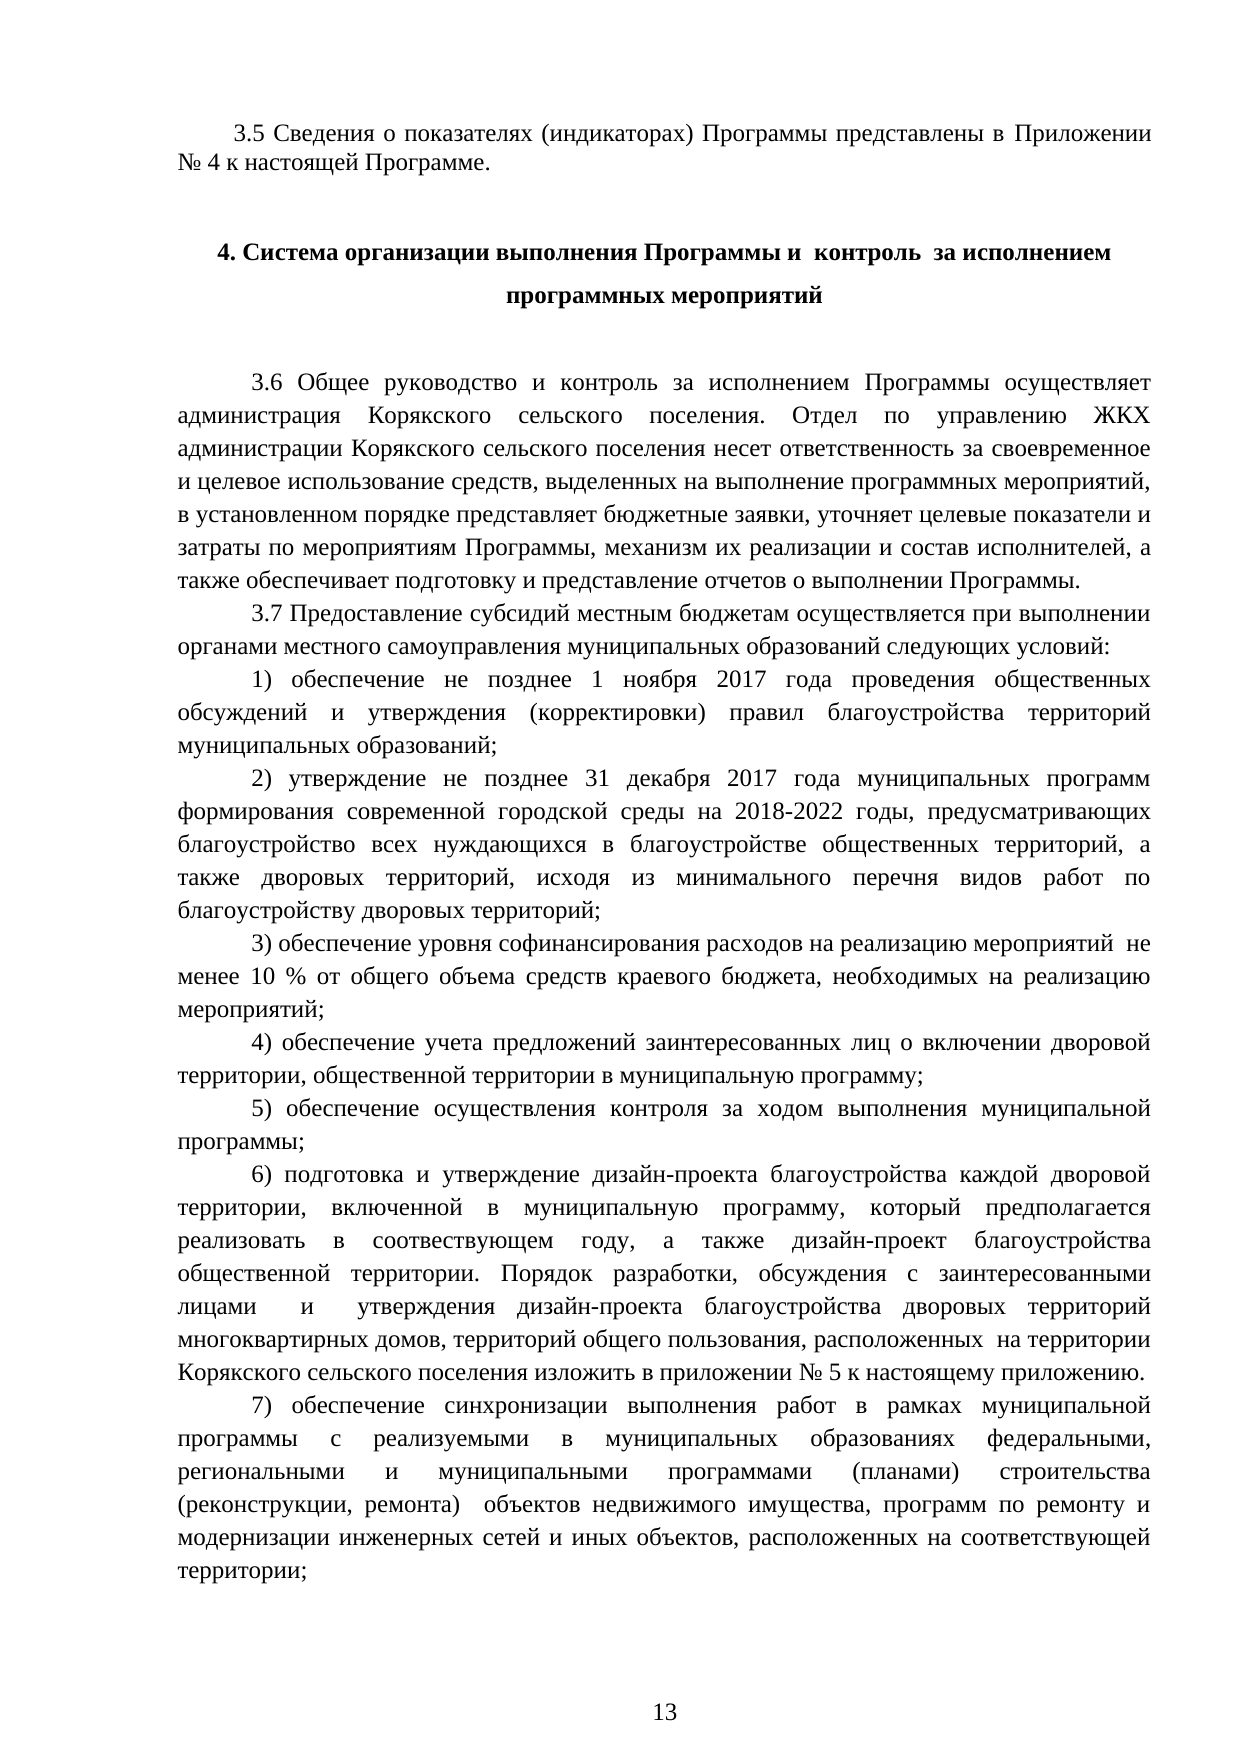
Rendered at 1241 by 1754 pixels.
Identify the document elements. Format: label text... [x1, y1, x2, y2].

text 3.6 Общее руководство и контроль за исполнением Программы осуществляет администрация Корякского сельского поселения. Отдел по управлению ЖКХ администрации Корякского сельского поселения несет ответственность за своевременное и целевое использование средств, выделенных на выполнение программных мероприятий, в установленном порядке представляет бюджетные заявки, уточняет целевые показатели и затраты по мероприятиям Программы, механизм их реализации и состав исполнителей, а также обеспечивает подготовку и представление отчетов о выполнении Программы. [177, 367, 1152, 594]
text 4) обеспечение учета предложений заинтересованных лиц о включении дворовой территории, общественной территории в муниципальную программу; [177, 1027, 1152, 1089]
text 1) обеспечение не позднее 1 ноября 2017 года проведения общественных обсуждений и утверждения (корректировки) правил благоустройства территорий муниципальных образований; [177, 664, 1152, 759]
text 2) утверждение не позднее 31 декабря 2017 года муниципальных программ формирования современной городской среды на 2018-2022 годы, предусматривающих благоустройство всех нуждающихся в благоустройстве общественных территорий, а также дворовых территорий, исходя из минимального перечня видов работ по благоустройству дворовых территорий; [177, 763, 1152, 924]
text 6) подготовка и утверждение дизайн-проекта благоустройства каждой дворовой территории, включенной в муниципальную программу, который предполагается реализовать в соотвествующем году, а также дизайн-проект благоустройства общественной территории. Порядок разработки, обсуждения с заинтересованными лицами и утверждения дизайн-проекта благоустройства дворовых территорий многоквартирных домов, территорий общего пользования, расположенных на территории Корякского сельского поселения изложить в приложении № 5 к настоящему приложению. [177, 1159, 1152, 1386]
text 3) обеспечение уровня софинансирования расходов на реализацию мероприятий не менее 10 % от общего объема средств краевого бюджета, необходимых на реализацию мероприятий; [177, 928, 1152, 1023]
text 5) обеспечение осуществления контроля за ходом выполнения муниципальной программы; [177, 1093, 1152, 1155]
text 4. Система организации выполнения Программы и контроль за исполнением программных мероприятий [177, 237, 1152, 309]
text 7) обеспечение синхронизации выполнения работ в рамках муниципальной программы с реализуемыми в муниципальных образованиях федеральными, региональными и муниципальными программами (планами) строительства (реконструкции, ремонта) объектов недвижимого имущества, программ по ремонту и модернизации инженерных сетей и иных объектов, расположенных на соответствующей территории; [177, 1390, 1152, 1584]
text 3.5 Сведения о показателях (индикаторах) Программы представлены в Приложении № 4 к настоящей Программе. [177, 118, 1152, 176]
text 3.7 Предоставление субсидий местным бюджетам осуществляется при выполнении органами местного самоуправления муниципальных образований следующих условий: [177, 598, 1152, 660]
